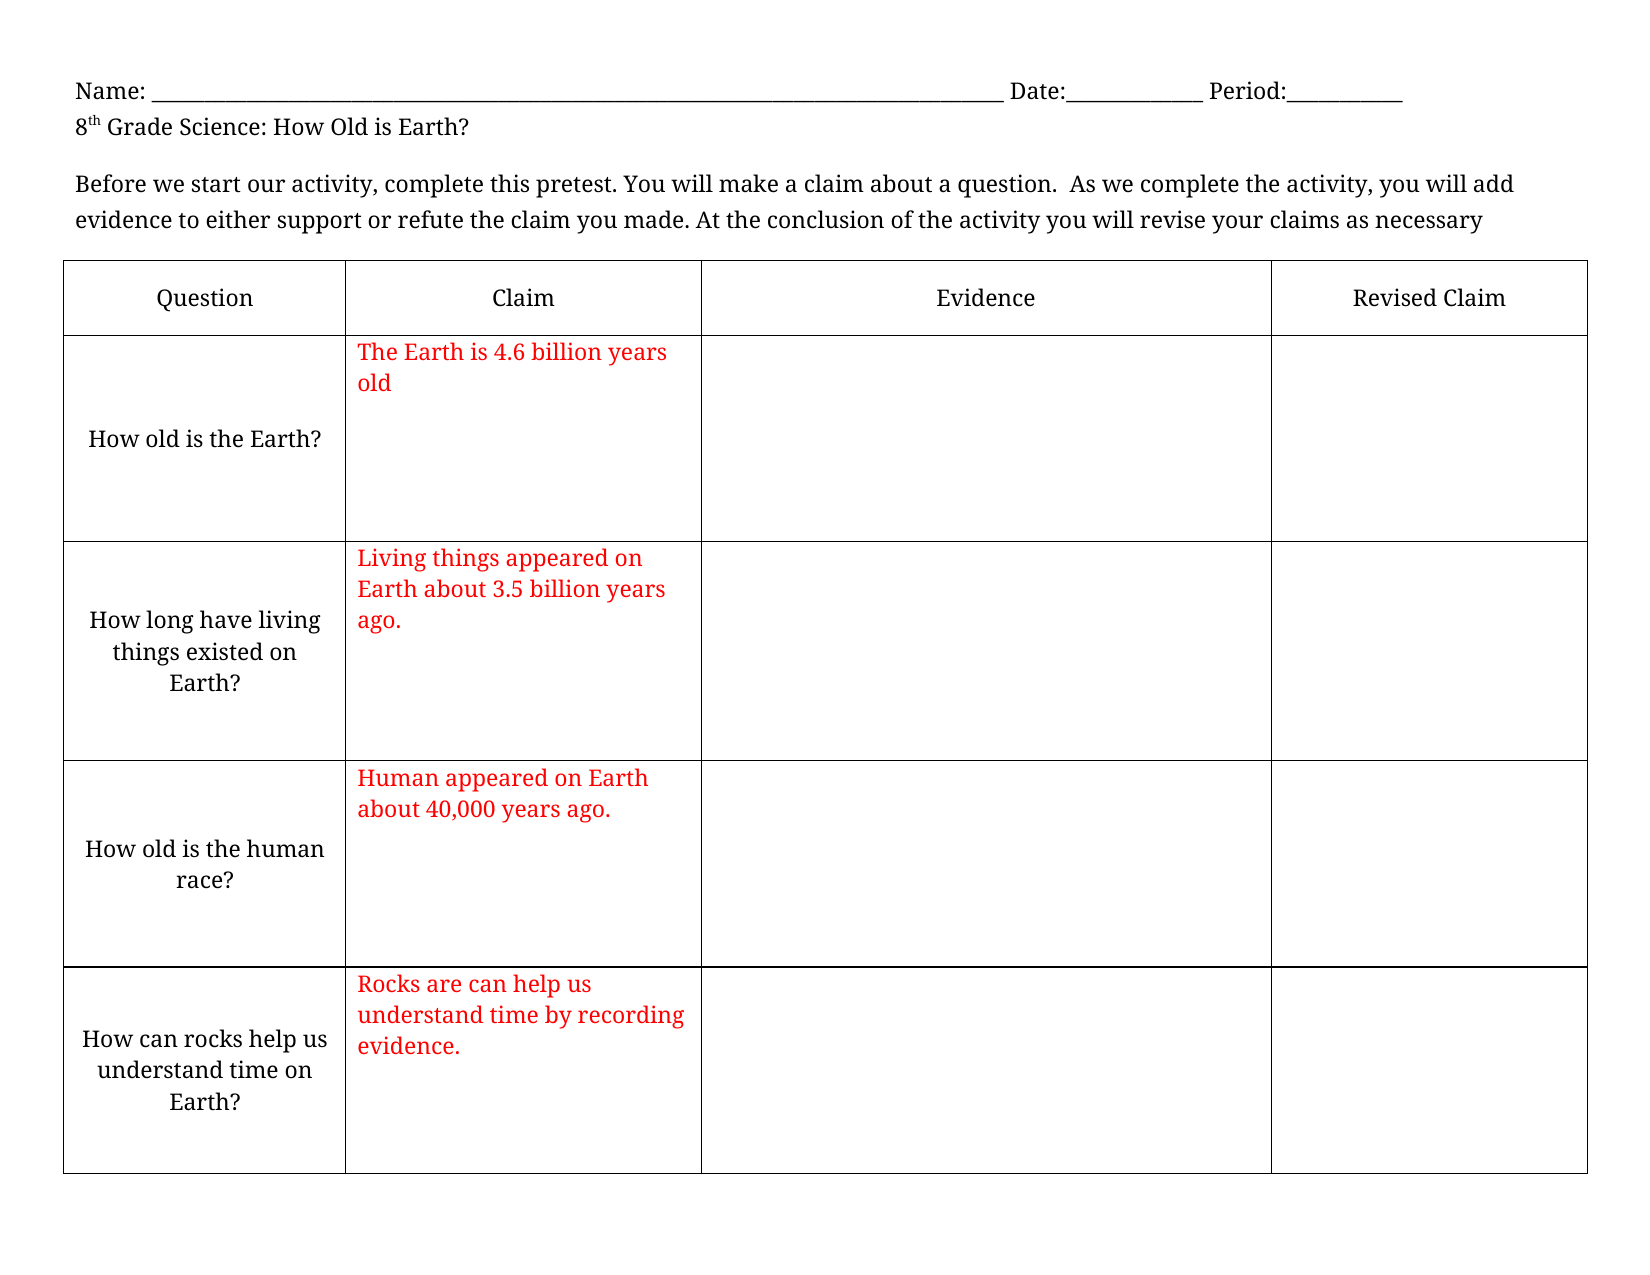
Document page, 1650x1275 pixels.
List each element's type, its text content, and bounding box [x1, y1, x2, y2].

table_cell [1272, 542, 1587, 760]
table_cell [702, 336, 1271, 541]
table_cell How long have living things existed on Earth? [64, 542, 345, 760]
table_header Question [64, 261, 345, 334]
table_header Evidence [702, 261, 1271, 334]
table_cell The Earth is 4.6 billion years old [346, 336, 701, 541]
table_cell [1272, 761, 1587, 966]
table_cell [1272, 968, 1587, 1172]
table_cell How can rocks help us understand time on Earth? [64, 968, 345, 1172]
table_cell Living things appeared on Earth about 3.5 billion years ago. [346, 542, 701, 760]
table_header Claim [346, 261, 701, 334]
table_cell [702, 761, 1271, 966]
table_cell Human appeared on Earth about 40,000 years ago. [346, 761, 701, 966]
text Name: _________________________________________________________________________________ Date:_____________ Period:___________ 8th Grade Science: How Old is Earth? [75, 75, 1575, 142]
text Before we start our activity, complete this pretest. You will make a claim about a question. As we complete the activity, you will add evidence to either support or refute the claim you made. At the conclusion of the activity you will revise your claims as necessary [75, 168, 1575, 235]
table_cell [702, 968, 1271, 1172]
table_cell [702, 542, 1271, 760]
table_header Revised Claim [1272, 261, 1587, 334]
table_cell How old is the human race? [64, 761, 345, 966]
table_cell [1272, 336, 1587, 541]
table_cell How old is the Earth? [64, 336, 345, 541]
table_cell Rocks are can help us understand time by recording evidence. [346, 968, 701, 1172]
